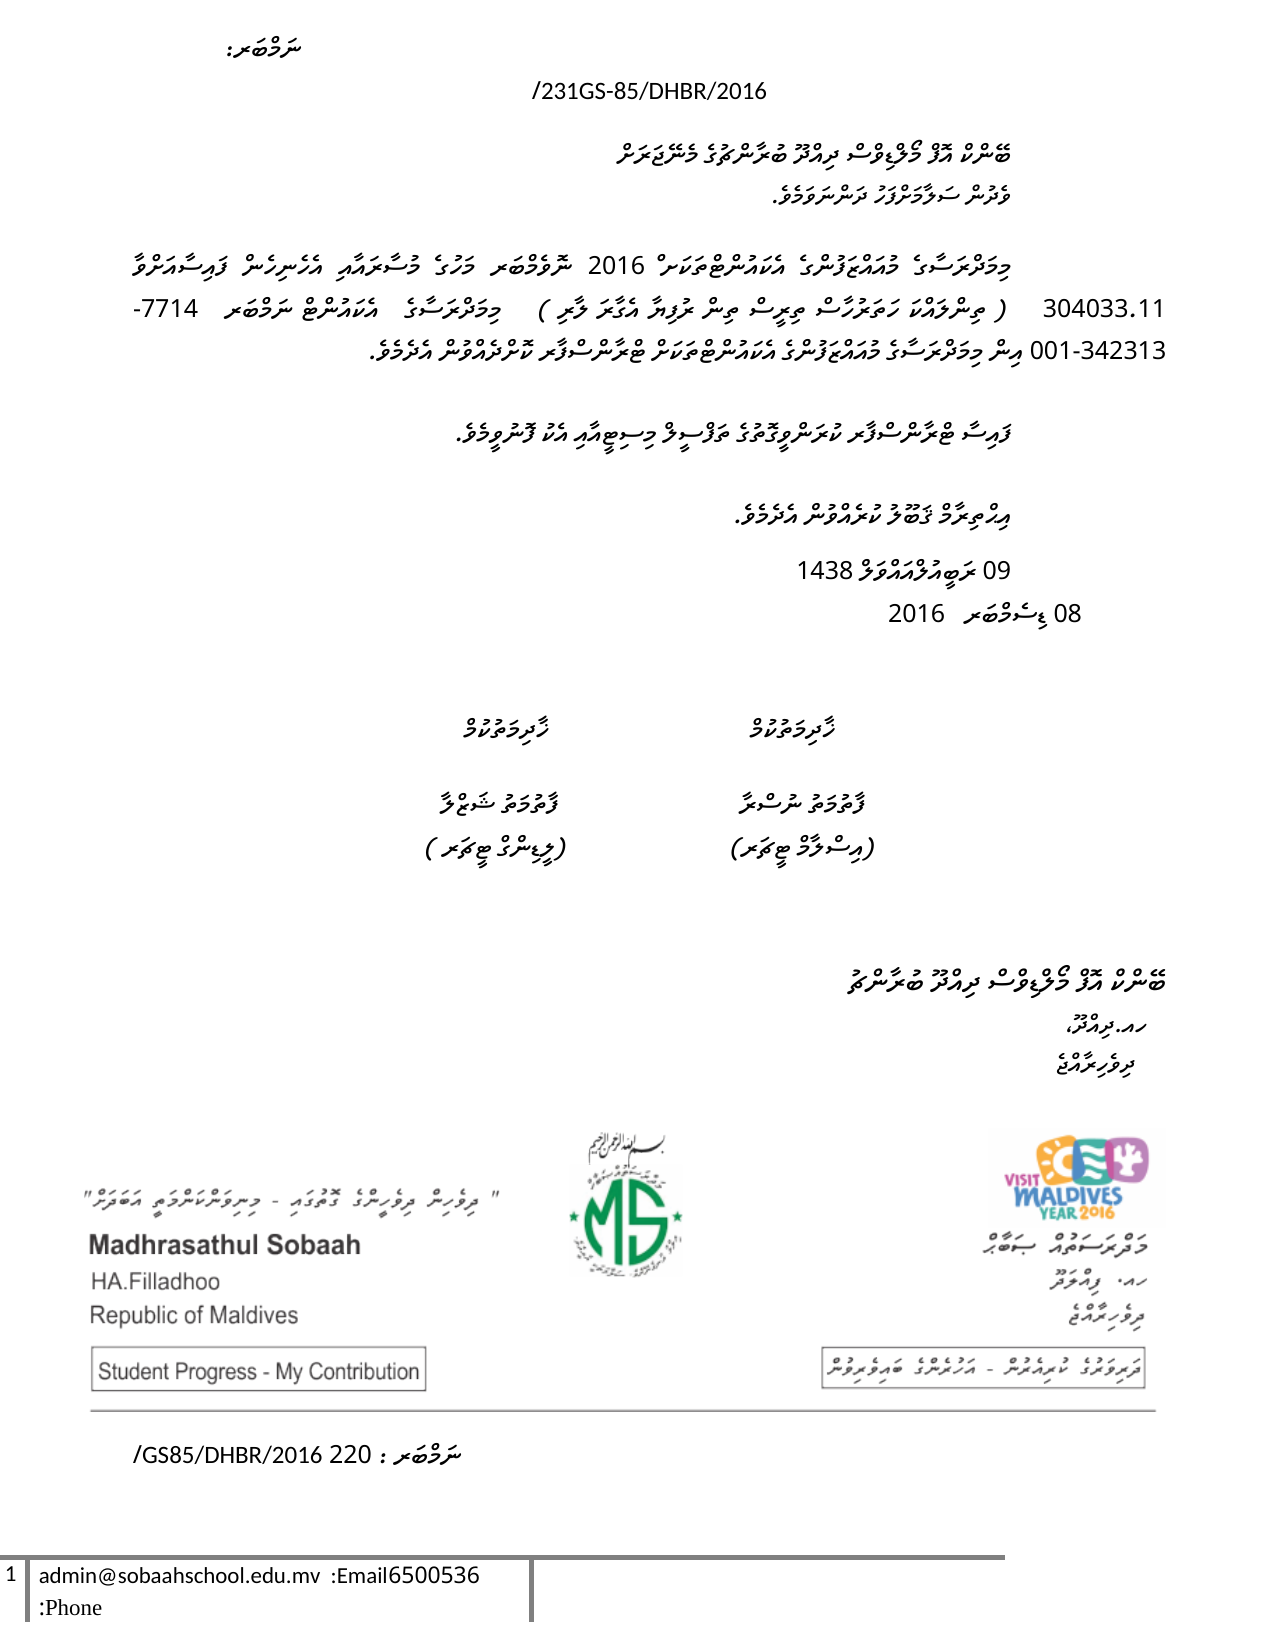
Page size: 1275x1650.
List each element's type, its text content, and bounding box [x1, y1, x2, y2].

text ވެދުން ސަލާމަށްފަހު ދަންނަވަމެވެ. [133, 179, 1167, 213]
text 08 ޑިސެމްބަރ 2016 [133, 596, 1167, 633]
text ދިވެހިރާއްޖެ [133, 1047, 1159, 1081]
text ހއ.ދިއްދޫ، [133, 1008, 1159, 1042]
text ނަމްބަރ : 220 GS85/DHBR/2016/ [133, 1437, 1167, 1474]
text އިޙްތިރާމް ޤަބޫލު ކުރެއްވުން އެދެމެވެ. [133, 497, 1167, 534]
text ބޭންކް އޮފް މޯލްޑިވްސް ދިއްދޫ ބުރާންޗު [133, 961, 1167, 1002]
text (އިސްލާމް ޓީޗަރ) (ލީޑިންގް ޓީޗަރ ) [133, 829, 1167, 866]
picture [84, 1122, 1167, 1412]
text ޚާދިމަތުކުމް ޚާދިމަތުކުމް [133, 711, 1167, 748]
text 09 ރަބީއުލްއައްވަލް 1438 [133, 553, 1167, 590]
text ފައިސާ ޓްރާންސްފާރ ކުރަންވީގޮތުގެ ތަފްސީލް މިސިޓީއާއި އެކު ފޮނުވީމެވެ. [133, 415, 1167, 452]
text ފާތުމަތު ނުސްރާ ފާތުމަތު ޝަޒްލާ [133, 786, 1167, 823]
text ބޭންކް އޮފް މޯލްޑިވްސް ދިއްދޫ ބުރާންޗުގެ މެނޭޖަރަށް [133, 136, 1167, 173]
text ނަމްބަރ: 231GS-85/DHBR/2016/ [133, 29, 1167, 110]
text މިމަދްރަސާގެ މުއައްޒަފުންގެ އެކައުންޓްތަކަށް 2016 ނޮވެމްބަރ މަހުގެ މުސާރައާއި އެހެނިހެން ފައިސާއަށްވާ 304033.11 ( ތިންލައްކަ ހަތަރުހާސް ތިރީސް ތިން ރުފިޔާ އެގާރަ ލާރި ) މިމަދްރަސާގެ އެކައުންޓް ނަމްބަރ 7714-342313-001 އިން މިމަދްރަސާގެ މުއައްޒަފުންގެ އެކައުންޓްތަކަށް ޓްރާންސްފާރ ކޮށްދެއްވުން އެދެމެވެ. [133, 247, 1167, 370]
